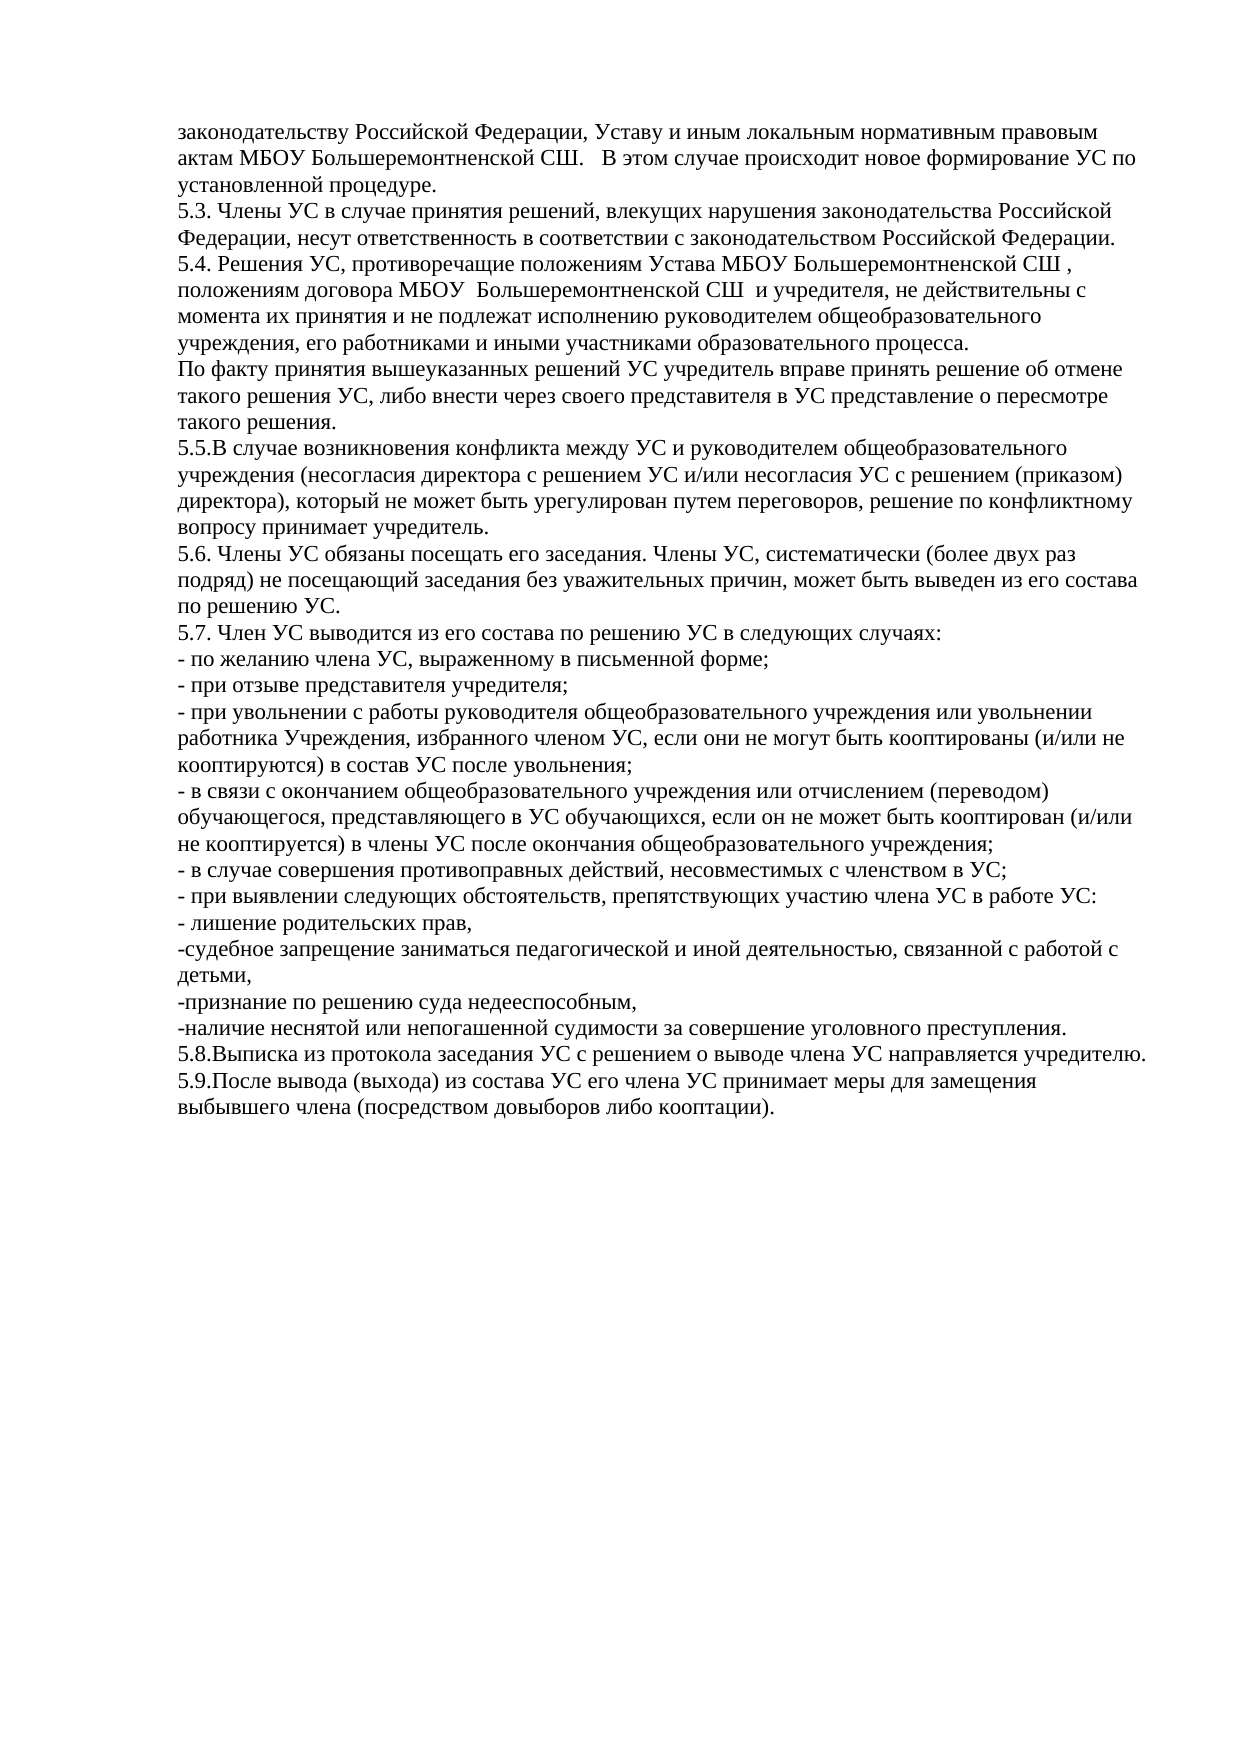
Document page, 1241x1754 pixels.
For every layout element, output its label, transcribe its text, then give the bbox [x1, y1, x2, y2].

text - в связи с окончанием общеобразовательного учреждения или отчислением (переводом) [177, 777, 1152, 803]
text законодательству Российской Федерации, Уставу и иным локальным нормативным правовым [177, 118, 1152, 144]
text 5.9.После вывода (выхода) из состава УС его члена УС принимает меры для замещения [177, 1067, 1152, 1093]
text вопросу принимает учредитель. [177, 513, 1152, 540]
text 5.5.В случае возникновения конфликта между УС и руководителем общеобразовательного [177, 434, 1152, 461]
text 5.6. Члены УС обязаны посещать его заседания. Члены УС, систематически (более двух раз [177, 540, 1152, 566]
text детьми, [177, 961, 1152, 988]
text - в случае совершения противоправных действий, несовместимых с членством в УС; [177, 856, 1152, 882]
text - при отзыве представителя учредителя; [177, 672, 1152, 698]
text - по желанию члена УС, выраженному в письменной форме; [177, 645, 1152, 672]
text -наличие неснятой или непогашенной судимости за совершение уголовного преступления. [177, 1014, 1152, 1041]
text 5.8.Выписка из протокола заседания УС с решением о выводе члена УС направляется учредителю. [177, 1041, 1152, 1067]
text по решению УС. [177, 592, 1152, 619]
text 5.7. Член УС выводится из его состава по решению УС в следующих случаях: [177, 619, 1152, 645]
text не кооптируется) в члены УС после окончания общеобразовательного учреждения; [177, 830, 1152, 856]
text - при увольнении с работы руководителя общеобразовательного учреждения или увольнении [177, 698, 1152, 724]
text -признание по решению суда недееспособным, [177, 988, 1152, 1014]
text актам МБОУ Большеремонтненской СШ. В этом случае происходит новое формирование УС по установленной процедуре. [177, 144, 1152, 197]
text кооптируются) в состав УС после увольнения; [177, 751, 1152, 777]
text Федерации, несут ответственность в соответствии с законодательством Российской Федерации. [177, 223, 1152, 250]
text -судебное запрещение заниматься педагогической и иной деятельностью, связанной с работой с [177, 935, 1152, 961]
text такого решения УС, либо внести через своего представителя в УС представление о пересмотре [177, 382, 1152, 408]
text такого решения. [177, 408, 1152, 434]
text По факту принятия вышеуказанных решений УС учредитель вправе принять решение об отмене [177, 355, 1152, 382]
text работника Учреждения, избранного членом УС, если они не могут быть кооптированы (и/или не [177, 724, 1152, 751]
text 5.4. Решения УС, противоречащие положениям Устава МБОУ Большеремонтненской СШ , положениям договора МБОУ Большеремонтненской СШ и учредителя, не действительны с момента их принятия и не подлежат исполнению руководителем общеобразовательного учреждения, его работниками и иными участниками образовательного процесса. [177, 250, 1152, 355]
text 5.3. Члены УС в случае принятия решений, влекущих нарушения законодательства Российской [177, 197, 1152, 223]
text - лишение родительских прав, [177, 909, 1152, 935]
text подряд) не посещающий заседания без уважительных причин, может быть выведен из его состава [177, 566, 1152, 592]
text - при выявлении следующих обстоятельств, препятствующих участию члена УС в работе УС: [177, 882, 1152, 909]
text директора), который не может быть урегулирован путем переговоров, решение по конфликтному [177, 487, 1152, 513]
text учреждения (несогласия директора с решением УС и/или несогласия УС с решением (приказом) [177, 461, 1152, 487]
text выбывшего члена (посредством довыборов либо кооптации). [177, 1093, 1152, 1119]
text обучающегося, представляющего в УС обучающихся, если он не может быть кооптирован (и/или [177, 803, 1152, 830]
